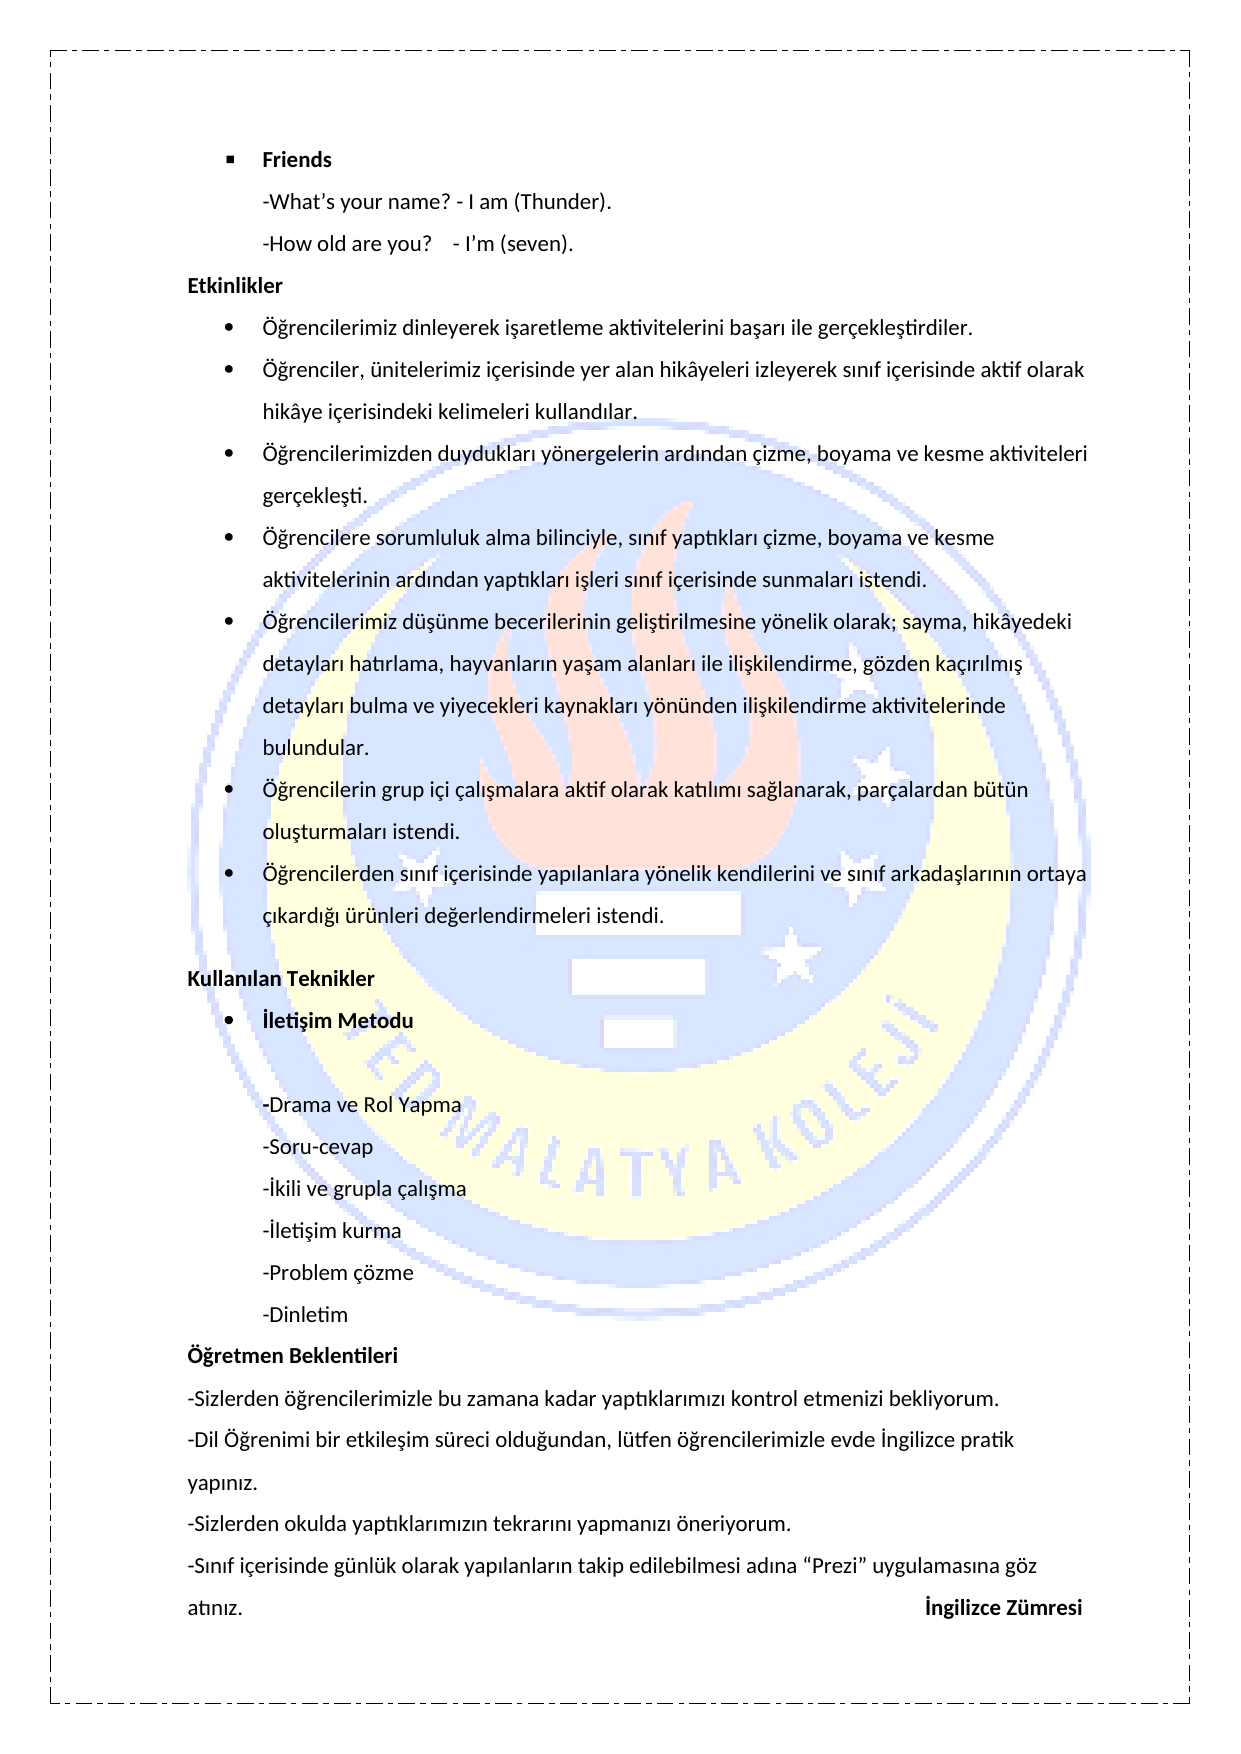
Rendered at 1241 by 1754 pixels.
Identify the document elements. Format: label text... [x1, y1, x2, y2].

list -Problem çözme [262, 1258, 1090, 1286]
text -Sınıf içerisinde günlük olarak yapılanların takip edilebilmesi adına “Prezi” uygulamasına göz atınız. İngilizce Zümresi [187, 1552, 1090, 1622]
list Friends [225, 145, 1090, 173]
list -İkili ve grupla çalışma [262, 1174, 1090, 1202]
list Öğrencilerimiz düşünme becerilerinin geliştirilmesine yönelik olarak; sayma, hikâyedeki detayları hatırlama, hayvanların yaşam alanları ile ilişkilendirme, gözden kaçırılmış detayları bulma ve yiyecekleri kaynakları yönünden ilişkilendirme aktivitelerinde bulundular. [225, 607, 1090, 761]
text Kullanılan Teknikler [187, 964, 1090, 992]
list -How old are you? - I’m (seven). [262, 229, 1090, 257]
text -Sizlerden öğrencilerimizle bu zamana kadar yaptıklarımızı kontrol etmenizi bekliyorum. [187, 1384, 1090, 1412]
list Öğrencilere sorumluluk alma bilinciyle, sınıf yaptıkları çizme, boyama ve kesme aktivitelerinin ardından yaptıkları işleri sınıf içerisinde sunmaları istendi. [225, 523, 1090, 593]
list -Soru-cevap [262, 1132, 1090, 1160]
text -Dil Öğrenimi bir etkileşim süreci olduğundan, lütfen öğrencilerimizle evde İngilizce pratik yapınız. [187, 1426, 1090, 1496]
list Öğrencilerimizden duydukları yönergelerin ardından çizme, boyama ve kesme aktiviteleri gerçekleşti. [225, 439, 1090, 509]
text -Sizlerden okulda yaptıklarımızın tekrarını yapmanızı öneriyorum. [187, 1509, 1090, 1538]
list -İletişim kurma [262, 1216, 1090, 1244]
list Öğrencilerden sınıf içerisinde yapılanlara yönelik kendilerini ve sınıf arkadaşlarının ortaya çıkardığı ürünleri değerlendirmeleri istendi. [225, 859, 1090, 929]
list -What’s your name? - I am (Thunder). [262, 187, 1090, 215]
list -Drama ve Rol Yapma [262, 1090, 1090, 1118]
list -Dinletim [262, 1300, 1090, 1328]
text Öğretmen Beklentileri [187, 1342, 1090, 1370]
list Öğrenciler, ünitelerimiz içerisinde yer alan hikâyeleri izleyerek sınıf içerisinde aktif olarak hikâye içerisindeki kelimeleri kullandılar. [225, 355, 1090, 425]
list İletişim Metodu [225, 1006, 1090, 1034]
list Öğrencilerimiz dinleyerek işaretleme aktivitelerini başarı ile gerçekleştirdiler. [225, 313, 1090, 341]
text Etkinlikler [187, 271, 1090, 299]
list Öğrencilerin grup içi çalışmalara aktif olarak katılımı sağlanarak, parçalardan bütün oluşturmaları istendi. [225, 775, 1090, 845]
